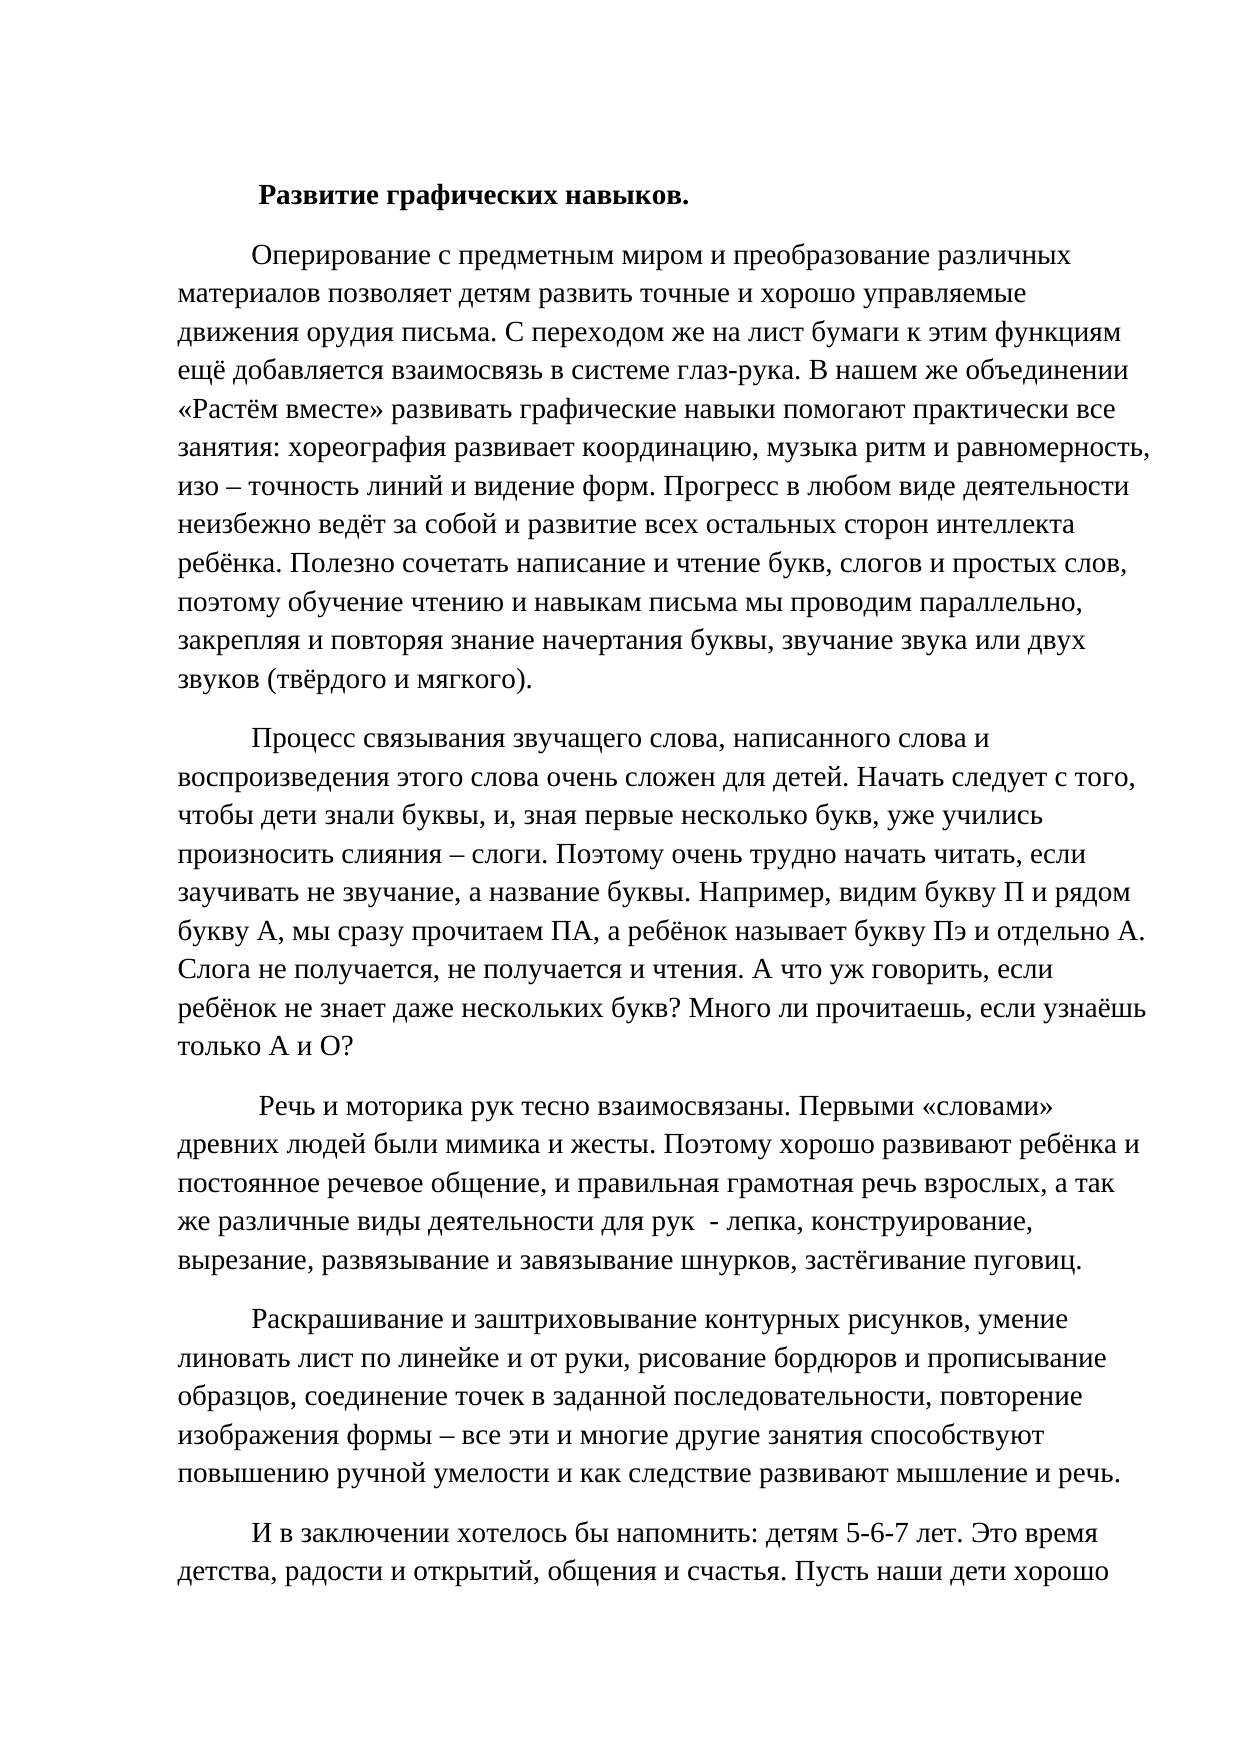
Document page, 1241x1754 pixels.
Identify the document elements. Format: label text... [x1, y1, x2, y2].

text Развитие графических навыков. [177, 177, 1152, 211]
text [177, 1515, 1152, 1587]
text Процесс связывания звучащего слова, написанного слова и воспроизведения этого слова очень сложен для детей. Начать следует с того, чтобы дети знали буквы, и, зная первые несколько букв, уже учились произносить слияния – слоги. Поэтому очень трудно начать читать, если заучивать не звучание, а название буквы. Например, видим букву П и рядом букву А, мы сразу прочитаем ПА, а ребёнок называет букву Пэ и отдельно А. Слога не получается, не получается и чтения. А что уж говорить, если ребёнок не знает даже нескольких букв? Много ли прочитаешь, если узнаёшь только А и О? [177, 720, 1152, 1062]
text Раскрашивание и заштриховывание контурных рисунков, умение линовать лист по линейке и от руки, рисование бордюров и прописывание образцов, соединение точек в заданной последовательности, повторение изображения формы – все эти и многие другие занятия способствуют повышению ручной умелости и как следствие развивают мышление и речь. [177, 1301, 1152, 1489]
text Оперирование с предметным миром и преобразование различных материалов позволяет детям развить точные и хорошо управляемые движения орудия письма. С переходом же на лист бумаги к этим функциям ещё добавляется взаимосвязь в системе глаз-рука. В нашем же объединении «Растём вместе» развивать графические навыки помогают практически все занятия: хореография развивает координацию, музыка ритм и равномерность, изо – точность линий и видение форм. Прогресс в любом виде деятельности неизбежно ведёт за собой и развитие всех остальных сторон интеллекта ребёнка. Полезно сочетать написание и чтение букв, слогов и простых слов, поэтому обучение чтению и навыкам письма мы проводим параллельно, закрепляя и повторяя знание начертания буквы, звучание звука или двух звуков (твёрдого и мягкого). [177, 237, 1152, 694]
text Речь и моторика рук тесно взаимосвязаны. Первыми «словами» древних людей были мимика и жесты. Поэтому хорошо развивают ребёнка и постоянное речевое общение, и правильная грамотная речь взрослых, а так же различные виды деятельности для рук - лепка, конструирование, вырезание, развязывание и завязывание шнурков, застёгивание пуговиц. [177, 1088, 1152, 1276]
